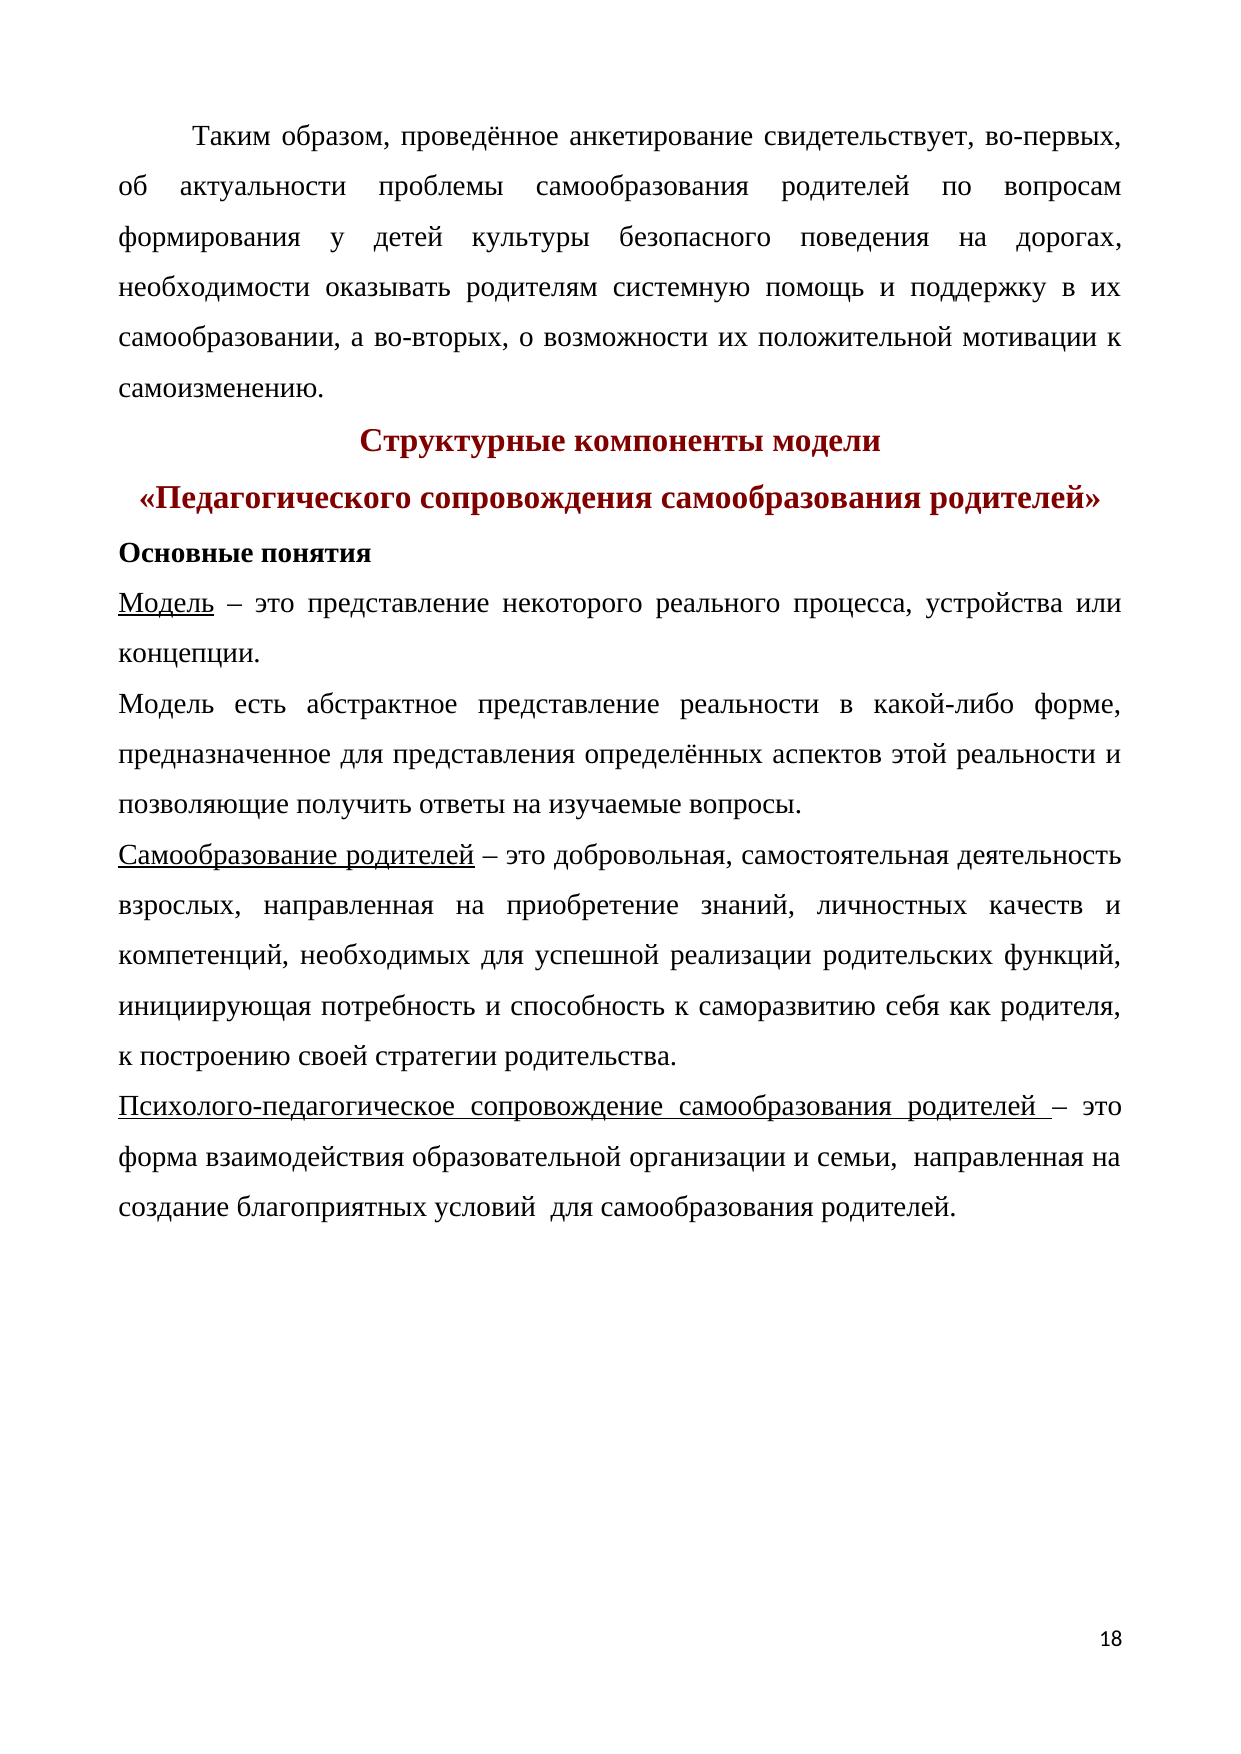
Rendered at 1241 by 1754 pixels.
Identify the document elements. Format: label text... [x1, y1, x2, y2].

text Модель есть абстрактное представление реальности в какой-либо форме, предназначенное для представления определённых аспектов этой реальности и позволяющие получить ответы на изучаемые вопросы. [118, 686, 1122, 820]
text Структурные компоненты модели [118, 420, 1122, 458]
text Психолого-педагогическое сопровождение самообразования родителей – это форма взаимодействия образовательной организации и семьи, направленная на создание благоприятных условий для самообразования родителей. [118, 1088, 1122, 1223]
text «Педагогического сопровождения самообразования родителей» [118, 477, 1122, 516]
text Самообразование родителей – это добровольная, самостоятельная деятельность взрослых, направленная на приобретение знаний, личностных качеств и компетенций, необходимых для успешной реализации родительских функций, инициирующая потребность и способность к саморазвитию себя как родителя, к построению своей стратегии родительства. [118, 837, 1122, 1072]
text Таким образом, проведённое анкетирование свидетельствует, во-первых, об актуальности проблемы самообразования родителей по вопросам формирования у детей культуры безопасного поведения на дорогах, необходимости оказывать родителям системную помощь и поддержку в их самообразовании, а во-вторых, о возможности их положительной мотивации к самоизменению. [118, 118, 1122, 403]
text Основные понятия [118, 535, 1122, 568]
text Модель – это представление некоторого реального процесса, устройства или концепции. [118, 585, 1122, 669]
